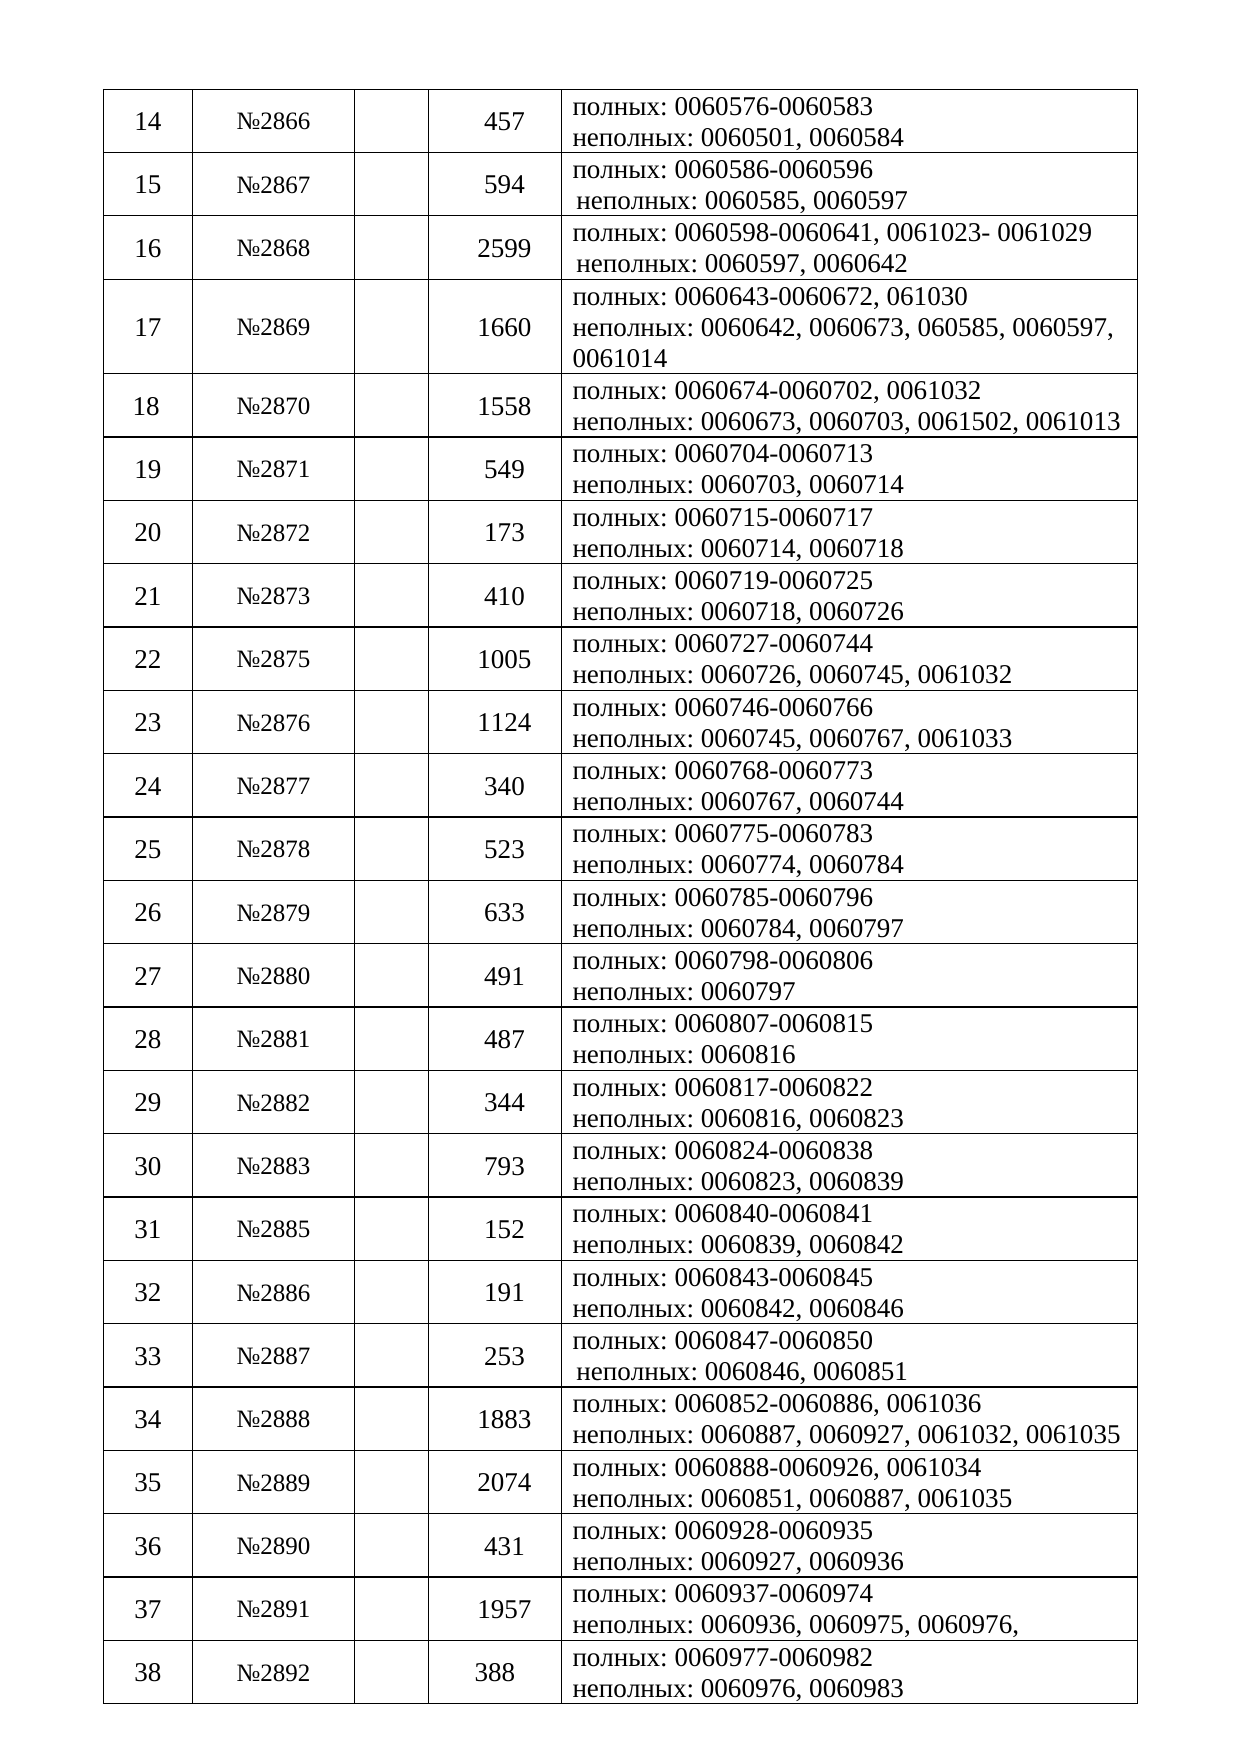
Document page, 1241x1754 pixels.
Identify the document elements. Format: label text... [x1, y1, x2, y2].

table_cell №2889 [193, 1451, 354, 1513]
table_cell 1558 [429, 374, 561, 436]
table_cell №2879 [193, 881, 354, 943]
table_cell 388 [429, 1641, 561, 1703]
table_cell №2890 [193, 1514, 354, 1576]
table_cell [355, 280, 428, 373]
table_cell 1005 [429, 628, 561, 690]
table_cell 431 [429, 1514, 561, 1576]
table_cell 457 [429, 90, 561, 152]
table_cell [355, 1008, 428, 1070]
table_cell №2892 [193, 1641, 354, 1703]
table_cell полных: 0060807-0060815 неполных: 0060816 [562, 1008, 1137, 1070]
table_cell [355, 944, 428, 1006]
table_cell [355, 818, 428, 880]
table_cell полных: 0060843-0060845 неполных: 0060842, 0060846 [562, 1261, 1137, 1323]
table_cell [355, 1451, 428, 1513]
table_cell №2882 [193, 1071, 354, 1133]
table_cell [355, 691, 428, 753]
table_cell 793 [429, 1134, 561, 1196]
table_cell [355, 1198, 428, 1260]
table_cell 26 [104, 881, 192, 943]
table_cell 1957 [429, 1578, 561, 1640]
table_cell 27 [104, 944, 192, 1006]
table_cell [355, 501, 428, 563]
table_cell [355, 216, 428, 279]
table_cell №2885 [193, 1198, 354, 1260]
table_cell 25 [104, 818, 192, 880]
table_cell 17 [104, 280, 192, 373]
table_cell 1883 [429, 1388, 561, 1450]
table_cell 340 [429, 754, 561, 816]
table_cell [355, 153, 428, 215]
table_cell полных: 0060824-0060838 неполных: 0060823, 0060839 [562, 1134, 1137, 1196]
table_cell полных: 0060888-0060926, 0061034 неполных: 0060851, 0060887, 0061035 [562, 1451, 1137, 1513]
table_cell [355, 1514, 428, 1576]
table_cell полных: 0060674-0060702, 0061032 неполных: 0060673, 0060703, 0061502, 0061013 [562, 374, 1137, 436]
table_cell №2876 [193, 691, 354, 753]
table_cell 2599 [429, 216, 561, 279]
table_cell 594 [429, 153, 561, 215]
table_cell полных: 0060775-0060783 неполных: 0060774, 0060784 [562, 818, 1137, 880]
table_cell 633 [429, 881, 561, 943]
table_cell №2880 [193, 944, 354, 1006]
table_cell 38 [104, 1641, 192, 1703]
table_cell №2870 [193, 374, 354, 436]
table_cell 16 [104, 216, 192, 279]
table_cell №2872 [193, 501, 354, 563]
table_cell полных: 0060937-0060974 неполных: 0060936, 0060975, 0060976, [562, 1578, 1137, 1640]
table_cell полных: 0060847-0060850 неполных: 0060846, 0060851 [562, 1324, 1137, 1386]
table_cell [355, 1261, 428, 1323]
table_cell 20 [104, 501, 192, 563]
table_cell №2887 [193, 1324, 354, 1386]
table_cell [355, 1578, 428, 1640]
table_cell [355, 90, 428, 152]
table_cell полных: 0060746-0060766 неполных: 0060745, 0060767, 0061033 [562, 691, 1137, 753]
table_cell полных: 0060719-0060725 неполных: 0060718, 0060726 [562, 564, 1137, 626]
table_cell [355, 1324, 428, 1386]
table_cell 24 [104, 754, 192, 816]
table_cell №2866 [193, 90, 354, 152]
table_cell №2891 [193, 1578, 354, 1640]
table_cell 491 [429, 944, 561, 1006]
table_cell [355, 1071, 428, 1133]
table_cell полных: 0060852-0060886, 0061036 неполных: 0060887, 0060927, 0061032, 0061035 [562, 1388, 1137, 1450]
table_cell 21 [104, 564, 192, 626]
table_cell [355, 374, 428, 436]
table_cell полных: 0060727-0060744 неполных: 0060726, 0060745, 0061032 [562, 628, 1137, 690]
table_cell полных: 0060977-0060982 неполных: 0060976, 0060983 [562, 1641, 1137, 1703]
table_cell полных: 0060576-0060583 неполных: 0060501, 0060584 [562, 90, 1137, 152]
table_cell полных: 0060598-0060641, 0061023- 0061029 неполных: 0060597, 0060642 [562, 216, 1137, 279]
table_cell полных: 0060586-0060596 неполных: 0060585, 0060597 [562, 153, 1137, 215]
table_cell полных: 0060798-0060806 неполных: 0060797 [562, 944, 1137, 1006]
table_cell 1660 [429, 280, 561, 373]
table_cell 23 [104, 691, 192, 753]
table_cell [355, 881, 428, 943]
table_cell 487 [429, 1008, 561, 1070]
table_cell [355, 754, 428, 816]
table_cell 18 [104, 374, 192, 436]
table_cell полных: 0060840-0060841 неполных: 0060839, 0060842 [562, 1198, 1137, 1260]
table_cell №2881 [193, 1008, 354, 1070]
table_cell полных: 0060817-0060822 неполных: 0060816, 0060823 [562, 1071, 1137, 1133]
table_cell 14 [104, 90, 192, 152]
table_cell №2875 [193, 628, 354, 690]
table_cell №2871 [193, 438, 354, 500]
table_cell полных: 0060768-0060773 неполных: 0060767, 0060744 [562, 754, 1137, 816]
table_cell 1124 [429, 691, 561, 753]
table_cell полных: 0060643-0060672, 061030 неполных: 0060642, 0060673, 060585, 0060597, 0061014 [562, 280, 1137, 373]
table_cell 2074 [429, 1451, 561, 1513]
table_cell [355, 628, 428, 690]
table_cell 549 [429, 438, 561, 500]
table_cell [355, 1388, 428, 1450]
table_cell №2869 [193, 280, 354, 373]
table_cell №2867 [193, 153, 354, 215]
table_cell 173 [429, 501, 561, 563]
table_cell 191 [429, 1261, 561, 1323]
table_cell №2883 [193, 1134, 354, 1196]
table_cell №2888 [193, 1388, 354, 1450]
table_cell 32 [104, 1261, 192, 1323]
table_cell 410 [429, 564, 561, 626]
table_cell 37 [104, 1578, 192, 1640]
table_cell 344 [429, 1071, 561, 1133]
table_cell №2873 [193, 564, 354, 626]
table_cell [355, 438, 428, 500]
table_cell 28 [104, 1008, 192, 1070]
table_cell 34 [104, 1388, 192, 1450]
table_cell 31 [104, 1198, 192, 1260]
table_cell 30 [104, 1134, 192, 1196]
table_cell №2878 [193, 818, 354, 880]
table_cell [355, 1641, 428, 1703]
table_cell 15 [104, 153, 192, 215]
table_cell 523 [429, 818, 561, 880]
table_cell 19 [104, 438, 192, 500]
table_cell 253 [429, 1324, 561, 1386]
table_cell полных: 0060704-0060713 неполных: 0060703, 0060714 [562, 438, 1137, 500]
table_cell [355, 1134, 428, 1196]
table_cell 29 [104, 1071, 192, 1133]
table_cell №2877 [193, 754, 354, 816]
table_cell [355, 564, 428, 626]
table_cell 35 [104, 1451, 192, 1513]
table_cell полных: 0060928-0060935 неполных: 0060927, 0060936 [562, 1514, 1137, 1576]
table_cell 33 [104, 1324, 192, 1386]
table_cell №2868 [193, 216, 354, 279]
table_cell полных: 0060715-0060717 неполных: 0060714, 0060718 [562, 501, 1137, 563]
table_cell №2886 [193, 1261, 354, 1323]
table_cell 22 [104, 628, 192, 690]
table_cell 152 [429, 1198, 561, 1260]
table_cell 36 [104, 1514, 192, 1576]
table_cell полных: 0060785-0060796 неполных: 0060784, 0060797 [562, 881, 1137, 943]
